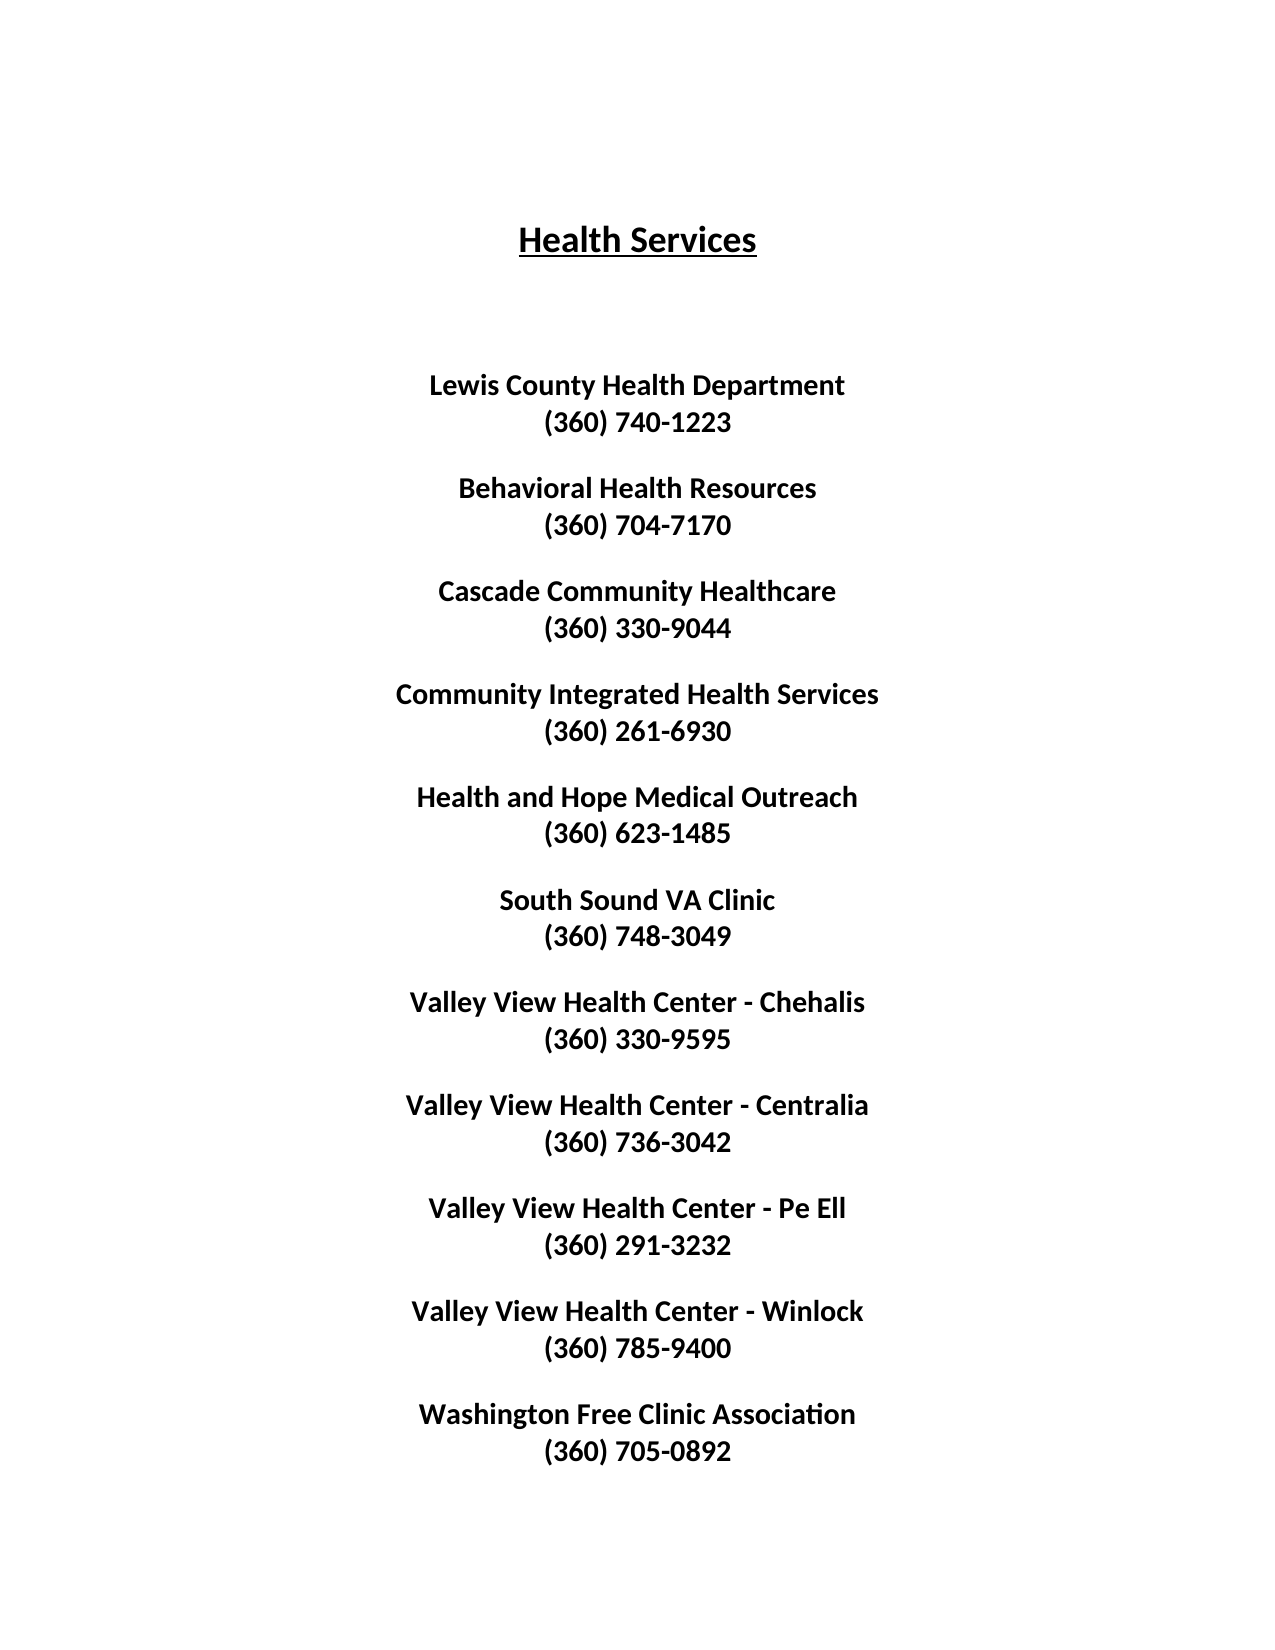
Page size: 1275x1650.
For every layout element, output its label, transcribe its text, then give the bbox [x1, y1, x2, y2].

text Health Services [150, 216, 1125, 262]
text Health and Hope Medical Outreach (360) 623-1485 [150, 778, 1125, 851]
text Valley View Health Center - Chehalis (360) 330-9595 [150, 983, 1125, 1057]
text Cascade Community Healthcare (360) 330-9044 [150, 572, 1125, 646]
text South Sound VA Clinic (360) 748-3049 [150, 881, 1125, 954]
text Valley View Health Center - Centralia (360) 736-3042 [150, 1086, 1125, 1160]
text Valley View Health Center - Winlock (360) 785-9400 [150, 1292, 1125, 1366]
text Behavioral Health Resources (360) 704-7170 [150, 469, 1125, 543]
text Valley View Health Center - Pe Ell (360) 291-3232 [150, 1189, 1125, 1263]
text Lewis County Health Department (360) 740-1223 [150, 366, 1125, 440]
text Community Integrated Health Services (360) 261-6930 [150, 675, 1125, 748]
text Washington Free Clinic Association (360) 705-0892 [150, 1395, 1125, 1469]
